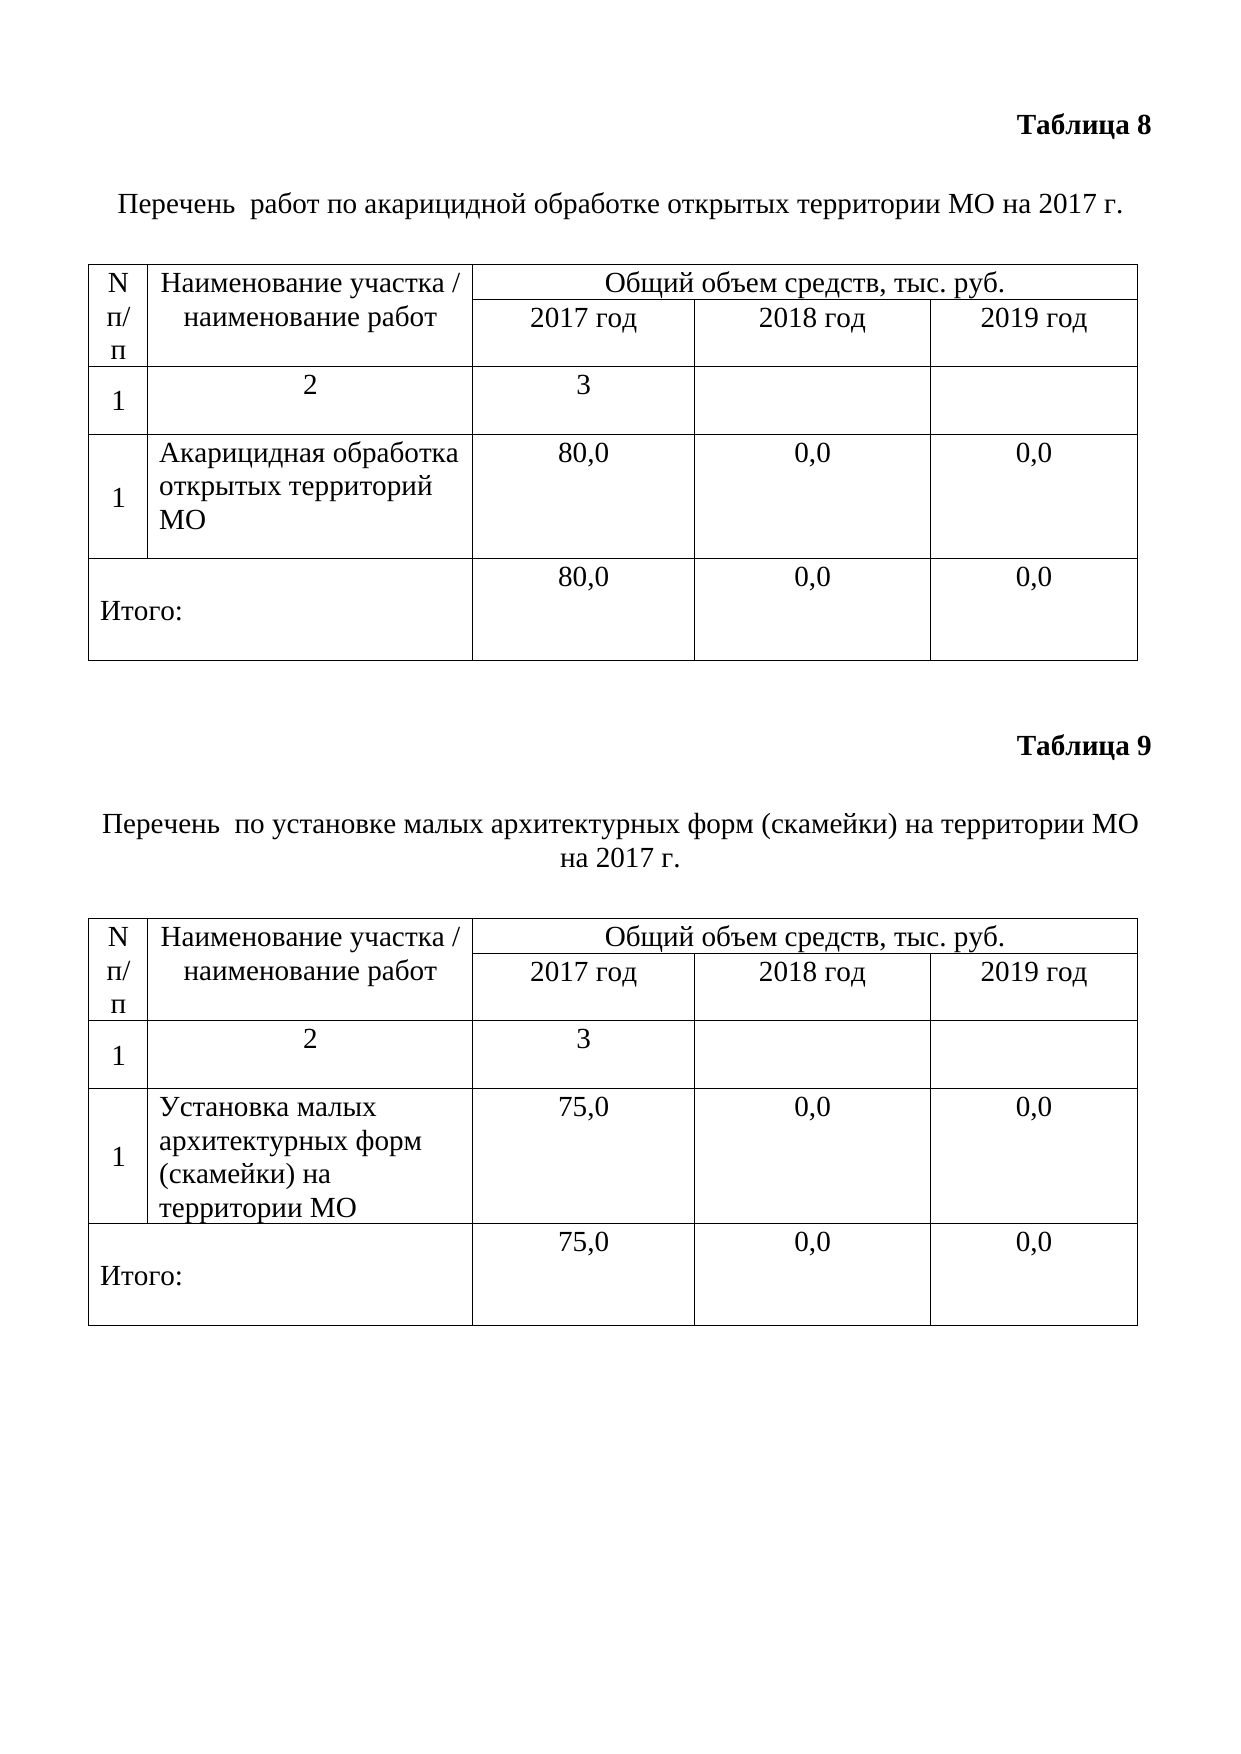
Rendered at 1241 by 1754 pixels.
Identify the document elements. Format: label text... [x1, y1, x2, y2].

table_cell [695, 1021, 930, 1088]
table_cell 80,0 [473, 435, 694, 558]
text Таблица 8 [89, 107, 1152, 141]
table_cell 1 [89, 1089, 147, 1223]
table_cell 0,0 [695, 1224, 930, 1325]
table_cell 2018 год [695, 954, 930, 1020]
table_cell 0,0 [931, 1089, 1137, 1223]
table_cell Итого: [89, 559, 472, 660]
table_header Общий объем средств, тыс. руб. [473, 919, 1137, 953]
table_cell 2019 год [931, 300, 1137, 366]
table_header Наименование участка / наименование работ [148, 265, 472, 366]
table_cell 3 [473, 367, 694, 434]
table_cell 0,0 [695, 435, 930, 558]
table_cell [695, 367, 930, 434]
table_cell Акарицидная обработка открытых территорий МО [148, 435, 472, 558]
table_cell 0,0 [695, 1089, 930, 1223]
table_cell 0,0 [931, 435, 1137, 558]
table_header N п/п [89, 265, 147, 366]
table_cell 0,0 [931, 559, 1137, 660]
table_cell 0,0 [695, 559, 930, 660]
table_cell 1 [89, 367, 147, 434]
table_cell 1 [89, 435, 147, 558]
table_cell 2019 год [931, 954, 1137, 1020]
table_cell 2017 год [473, 954, 694, 1020]
table_cell Установка малых архитектурных форм (скамейки) на территории МО [148, 1089, 472, 1223]
table_header N п/п [89, 919, 147, 1020]
table_cell 75,0 [473, 1224, 694, 1325]
table_cell 2 [148, 367, 472, 434]
table_cell 2017 год [473, 300, 694, 366]
table_cell [931, 367, 1137, 434]
table_cell [931, 1021, 1137, 1088]
text Перечень работ по акарицидной обработке открытых территории МО на 2017 г. [89, 186, 1152, 219]
table_cell 2018 год [695, 300, 930, 366]
table_header Наименование участка / наименование работ [148, 919, 472, 1020]
text Перечень по установке малых архитектурных форм (скамейки) на территории МО на 2017 г. [89, 806, 1152, 873]
text Таблица 9 [89, 728, 1152, 762]
table_cell 3 [473, 1021, 694, 1088]
table_cell Итого: [89, 1224, 472, 1325]
table_cell 80,0 [473, 559, 694, 660]
table_cell 1 [89, 1021, 147, 1088]
table_header Общий объем средств, тыс. руб. [473, 265, 1137, 299]
table_cell 0,0 [931, 1224, 1137, 1325]
table_cell 2 [148, 1021, 472, 1088]
table_cell 75,0 [473, 1089, 694, 1223]
